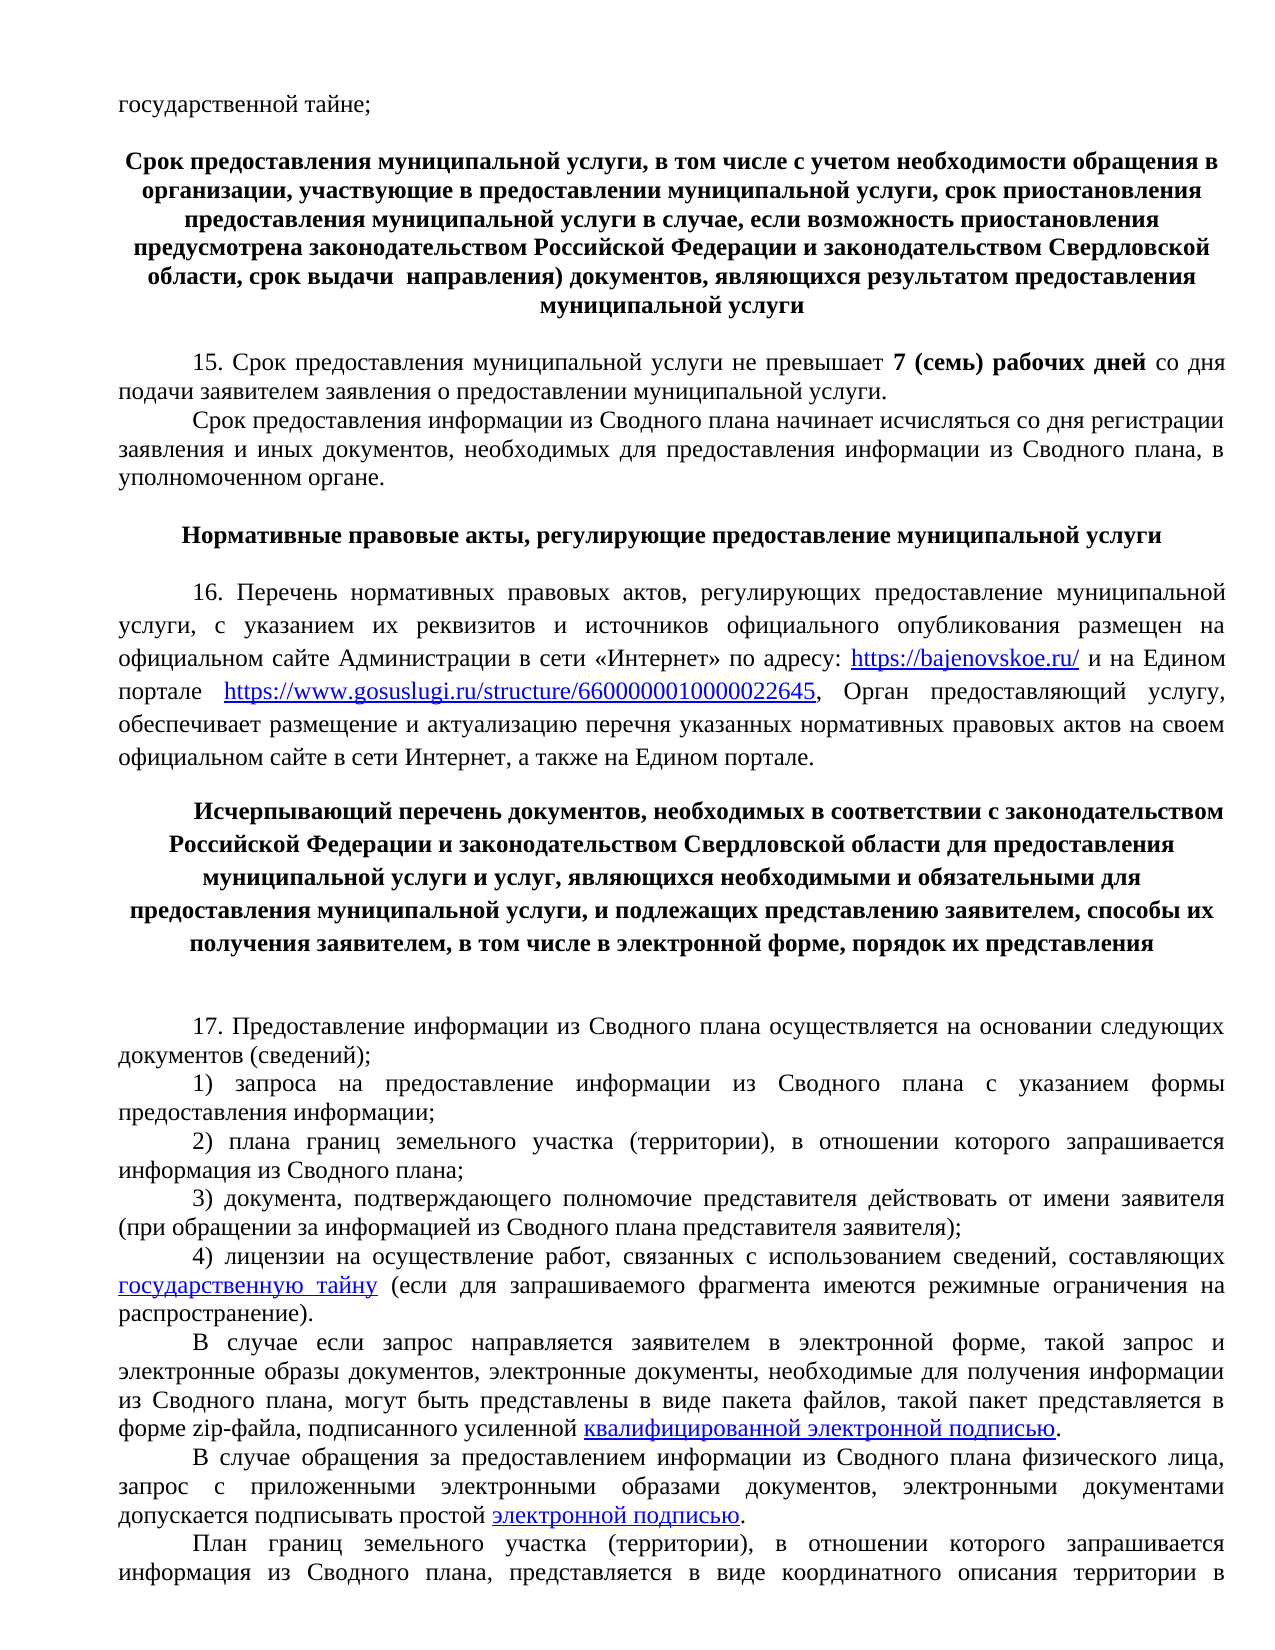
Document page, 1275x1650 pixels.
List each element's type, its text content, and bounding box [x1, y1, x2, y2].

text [118, 89, 1226, 117]
text В случае обращения за предоставлением информации из Сводного плана физического лица, запрос с приложенными электронными образами документов, электронными документами допускается подписывать простой электронной подписью. [118, 1442, 1226, 1528]
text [118, 1528, 1226, 1586]
text 15. Срок предоставления муниципальной услуги не превышает 7 (семь) рабочих дней со дня подачи заявителем заявления о предоставлении муниципальной услуги. [118, 347, 1226, 405]
text 16. Перечень нормативных правовых актов, регулирующих предоставление муниципальной услуги, с указанием их реквизитов и источников официального опубликования размещен на официальном сайте Администрации в сети «Интернет» по адресу: https://bajenovskoe.ru/ и на Едином портале https://www.gosuslugi.ru/structure/6600000010000022645, Орган предоставляющий услугу, обеспечивает размещение и актуализацию перечня указанных нормативных правовых актов на своем официальном сайте в сети Интернет, а также на Едином портале. [118, 577, 1226, 771]
text Исчерпывающий перечень документов, необходимых в соответствии с законодательством Российской Федерации и законодательством Свердловской области для предоставления муниципальной услуги и услуг, являющихся необходимыми и обязательными для предоставления муниципальной услуги, и подлежащих представлению заявителем, способы их получения заявителем, в том числе в электронной форме, порядок их представления [118, 796, 1226, 957]
text 17. Предоставление информации из Сводного плана осуществляется на основании следующих документов (сведений); [118, 1011, 1226, 1068]
text Нормативные правовые акты, регулирующие предоставление муниципальной услуги [118, 520, 1226, 549]
text Срок предоставления информации из Сводного плана начинает исчисляться со дня регистрации заявления и иных документов, необходимых для предоставления информации из Сводного плана, в уполномоченном органе. [118, 405, 1226, 491]
text Срок предоставления муниципальной услуги, в том числе с учетом необходимости обращения в организации, участвующие в предоставлении муниципальной услуги, срок приостановления предоставления муниципальной услуги в случае, если возможность приостановления предусмотрена законодательством Российской Федерации и законодательством Свердловской области, срок выдачи направления) документов, являющихся результатом предоставления муниципальной услуги [118, 146, 1226, 319]
text 1) запроса на предоставление информации из Сводного плана с указанием формы предоставления информации; [118, 1068, 1226, 1126]
text В случае если запрос направляется заявителем в электронной форме, такой запрос и электронные образы документов, электронные документы, необходимые для получения информации из Сводного плана, могут быть представлены в виде пакета файлов, такой пакет представляется в форме zip-файла, подписанного усиленной квалифицированной электронной подписью. [118, 1327, 1226, 1442]
text 2) плана границ земельного участка (территории), в отношении которого запрашивается информация из Сводного плана; [118, 1126, 1226, 1183]
text 3) документа, подтверждающего полномочие представителя действовать от имени заявителя (при обращении за информацией из Сводного плана представителя заявителя); [118, 1183, 1226, 1241]
text 4) лицензии на осуществление работ, связанных с использованием сведений, составляющих государственную тайну (если для запрашиваемого фрагмента имеются режимные ограничения на распространение). [118, 1241, 1226, 1327]
